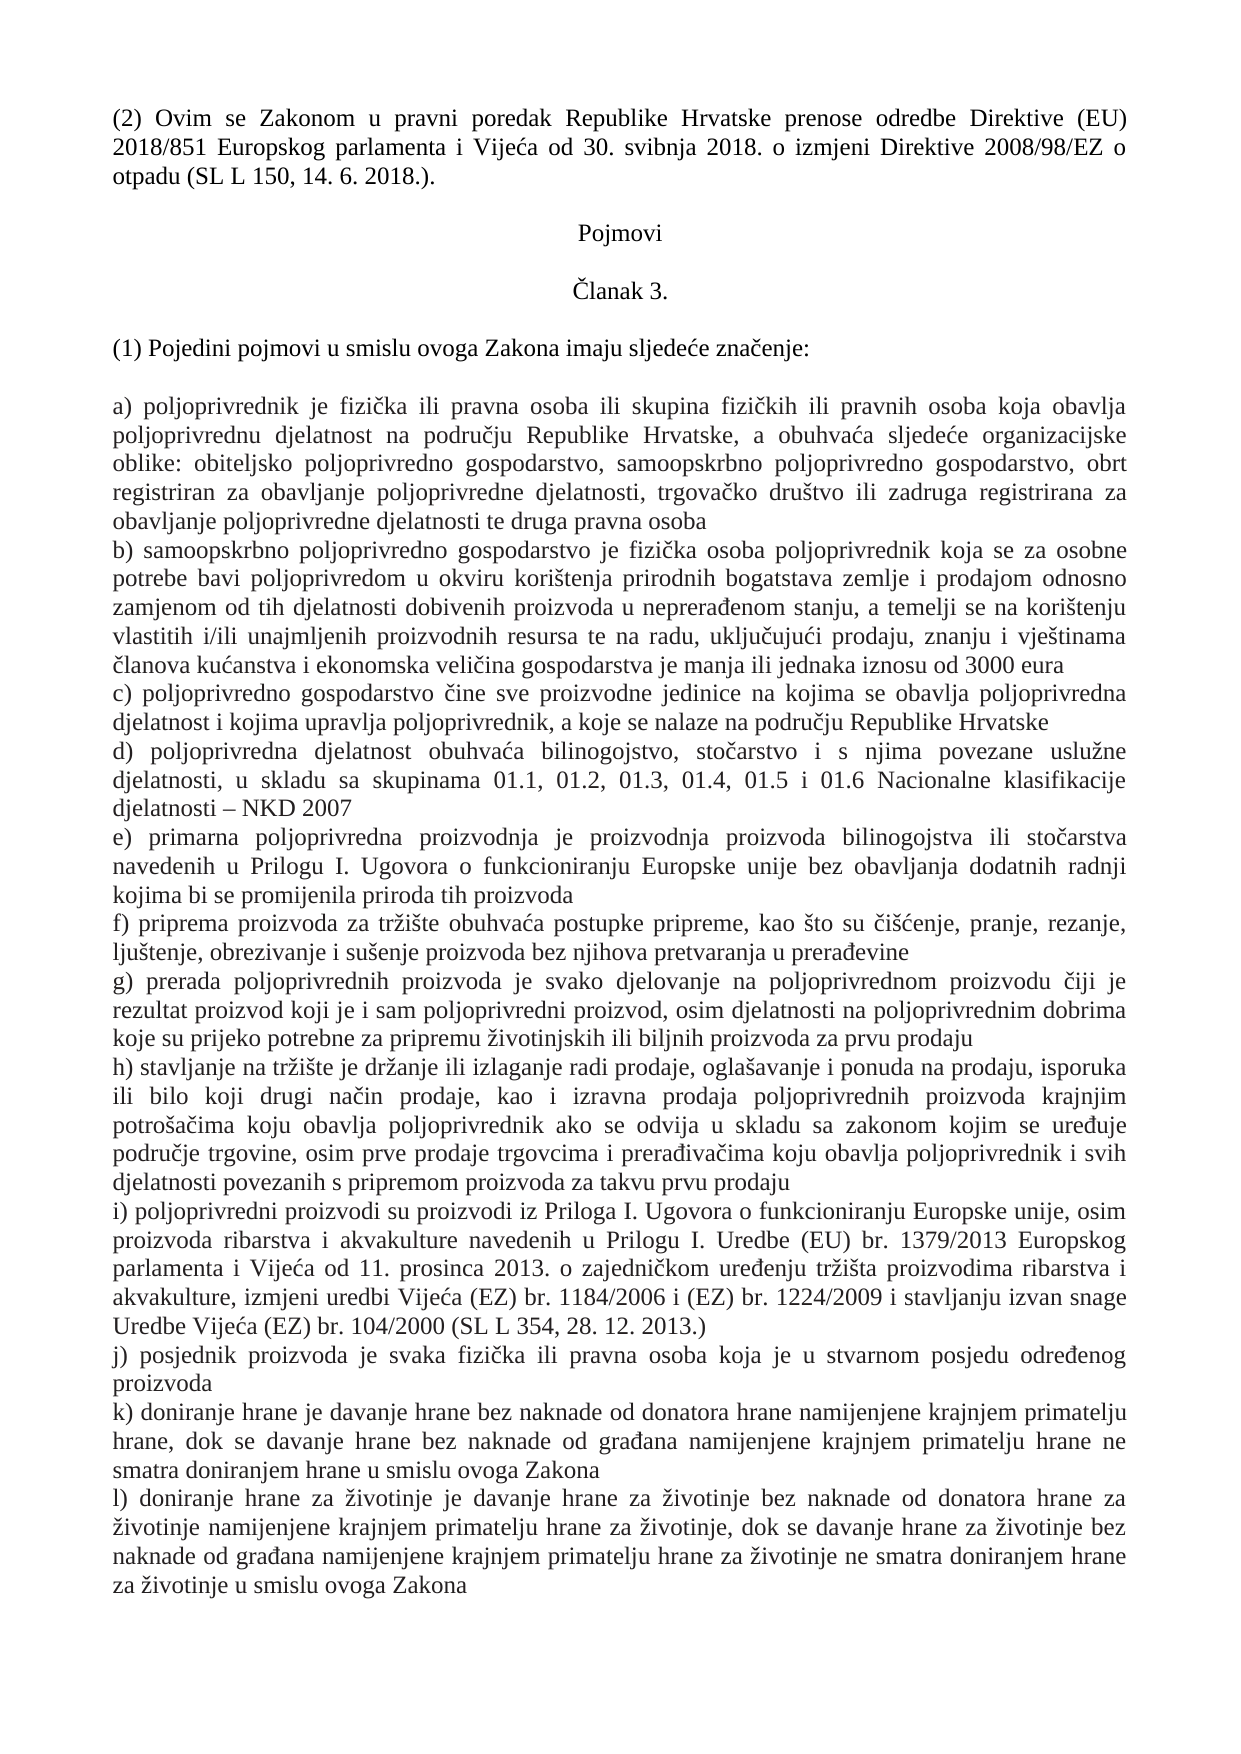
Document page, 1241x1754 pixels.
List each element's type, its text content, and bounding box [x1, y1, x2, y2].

text c) poljoprivredno gospodarstvo čine sve proizvodne jedinice na kojima se obavlja poljoprivredna djelatnost i kojima upravlja poljoprivrednik, a koje se nalaze na području Republike Hrvatske [112, 678, 1128, 736]
text g) prerada poljoprivrednih proizvoda je svako djelovanje na poljoprivrednom proizvodu čiji je rezultat proizvod koji je i sam poljoprivredni proizvod, osim djelatnosti na poljoprivrednim dobrima koje su prijeko potrebne za pripremu životinjskih ili biljnih proizvoda za prvu prodaju [112, 966, 1128, 1052]
text e) primarna poljoprivredna proizvodnja je proizvodnja proizvoda bilinogojstva ili stočarstva navedenih u Prilogu I. Ugovora o funkcioniranju Europske unije bez obavljanja dodatnih radnji kojima bi se promijenila priroda tih proizvoda [112, 822, 1128, 908]
text d) poljoprivredna djelatnost obuhvaća bilinogojstvo, stočarstvo i s njima povezane uslužne djelatnosti, u skladu sa skupinama 01.1, 01.2, 01.3, 01.4, 01.5 i 01.6 Nacionalne klasifikacije djelatnosti – NKD 2007 [112, 736, 1128, 822]
text h) stavljanje na tržište je držanje ili izlaganje radi prodaje, oglašavanje i ponuda na prodaju, isporuka ili bilo koji drugi način prodaje, kao i izravna prodaja poljoprivrednih proizvoda krajnjim potrošačima koju obavlja poljoprivrednik ako se odvija u skladu sa zakonom kojim se uređuje područje trgovine, osim prve prodaje trgovcima i prerađivačima koju obavlja poljoprivrednik i svih djelatnosti povezanih s pripremom proizvoda za takvu prvu prodaju [112, 1052, 1128, 1196]
text i) poljoprivredni proizvodi su proizvodi iz Priloga I. Ugovora o funkcioniranju Europske unije, osim proizvoda ribarstva i akvakulture navedenih u Prilogu I. Uredbe (EU) br. 1379/2013 Europskog parlamenta i Vijeća od 11. prosinca 2013. o zajedničkom uređenju tržišta proizvodima ribarstva i akvakulture, izmjeni uredbi Vijeća (EZ) br. 1184/2006 i (EZ) br. 1224/2009 i stavljanju izvan snage Uredbe Vijeća (EZ) br. 104/2000 (SL L 354, 28. 12. 2013.) [112, 1196, 1128, 1340]
text (2) Ovim se Zakonom u pravni poredak Republike Hrvatske prenose odredbe Direktive (EU) 2018/851 Europskog parlamenta i Vijeća od 30. svibnja 2018. o izmjeni Direktive 2008/98/EZ o otpadu (SL L 150, 14. 6. 2018.). [112, 103, 1128, 190]
text j) posjednik proizvoda je svaka fizička ili pravna osoba koja je u stvarnom posjedu određenog proizvoda [112, 1340, 1128, 1397]
text f) priprema proizvoda za tržište obuhvaća postupke pripreme, kao što su čišćenje, pranje, rezanje, ljuštenje, obrezivanje i sušenje proizvoda bez njihova pretvaranja u prerađevine [112, 908, 1128, 966]
text a) poljoprivrednik je fizička ili pravna osoba ili skupina fizičkih ili pravnih osoba koja obavlja poljoprivrednu djelatnost na području Republike Hrvatske, a obuhvaća sljedeće organizacijske oblike: obiteljsko poljoprivredno gospodarstvo, samoopskrbno poljoprivredno gospodarstvo, obrt registriran za obavljanje poljoprivredne djelatnosti, trgovačko društvo ili zadruga registrirana za obavljanje poljoprivredne djelatnosti te druga pravna osoba [112, 391, 1128, 535]
text k) doniranje hrane je davanje hrane bez naknade od donatora hrane namijenjene krajnjem primatelju hrane, dok se davanje hrane bez naknade od građana namijenjene krajnjem primatelju hrane ne smatra doniranjem hrane u smislu ovoga Zakona [112, 1397, 1128, 1483]
text l) doniranje hrane za životinje je davanje hrane za životinje bez naknade od donatora hrane za životinje namijenjene krajnjem primatelju hrane za životinje, dok se davanje hrane za životinje bez naknade od građana namijenjene krajnjem primatelju hrane za životinje ne smatra doniranjem hrane za životinje u smislu ovoga Zakona [112, 1483, 1128, 1598]
text (1) Pojedini pojmovi u smislu ovoga Zakona imaju sljedeće značenje: [112, 333, 1128, 362]
text b) samoopskrbno poljoprivredno gospodarstvo je fizička osoba poljoprivrednik koja se za osobne potrebe bavi poljoprivredom u okviru korištenja prirodnih bogatstava zemlje i prodajom odnosno zamjenom od tih djelatnosti dobivenih proizvoda u neprerađenom stanju, a temelji se na korištenju vlastitih i/ili unajmljenih proizvodnih resursa te na radu, uključujući prodaju, znanju i vještinama članova kućanstva i ekonomska veličina gospodarstva je manja ili jednaka iznosu od 3000 eura [112, 535, 1128, 678]
text Članak 3. [112, 276, 1128, 305]
text Pojmovi [112, 218, 1128, 247]
